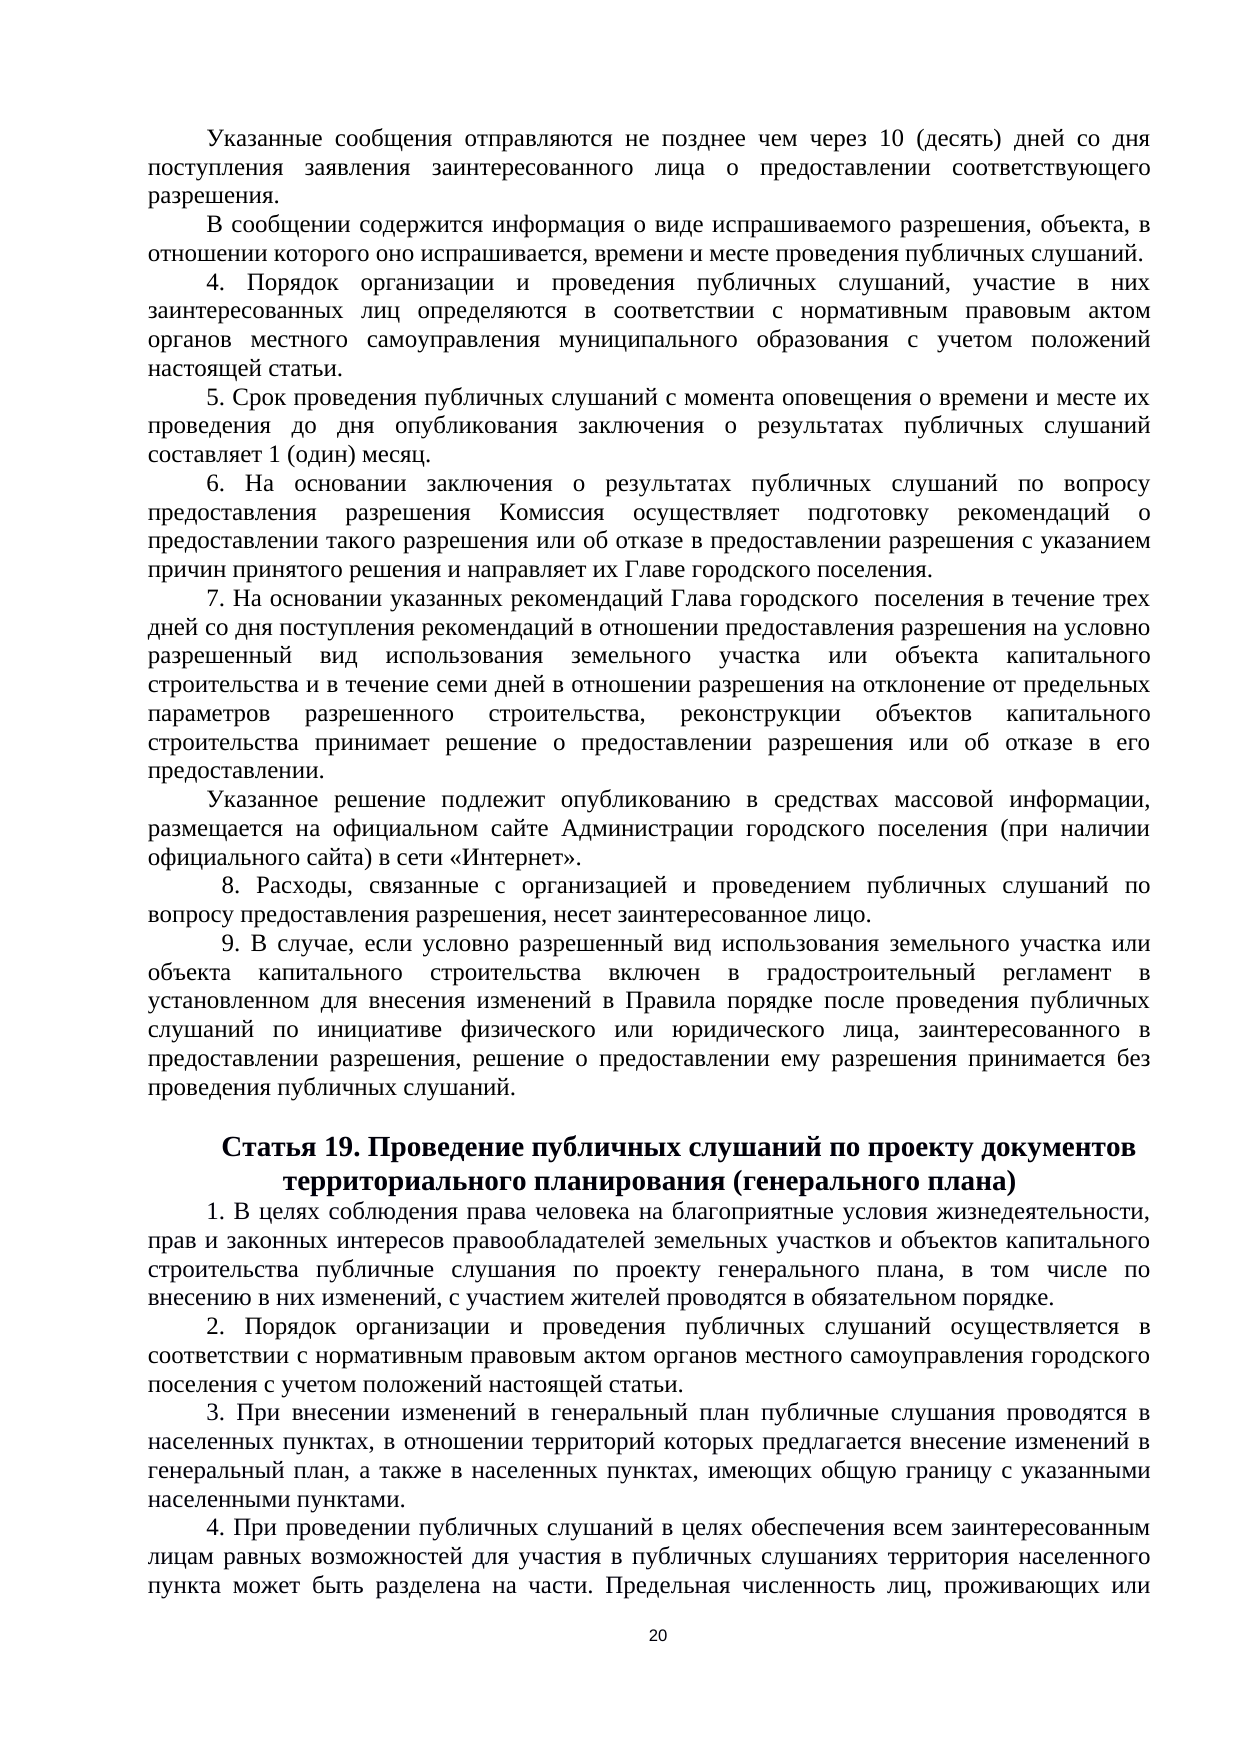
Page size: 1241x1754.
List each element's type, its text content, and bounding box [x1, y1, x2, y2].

text В сообщении содержится информация о виде испрашиваемого разрешения, объекта, в отношении которого оно испрашивается, времени и месте проведения публичных слушаний. [148, 209, 1152, 267]
text 9. В случае, если условно разрешенный вид использования земельного участка или объекта капитального строительства включен в градостроительный регламент в установленном для внесения изменений в Правила порядке после проведения публичных слушаний по инициативе физического или юридического лица, заинтересованного в предоставлении разрешения, решение о предоставлении ему разрешения принимается без проведения публичных слушаний. [148, 928, 1152, 1100]
text Указанное решение подлежит опубликованию в средствах массовой информации, размещается на официальном сайте Администрации городского поселения (при наличии официального сайта) в сети «Интернет». [148, 784, 1152, 870]
text 6. На основании заключения о результатах публичных слушаний по вопросу предоставления разрешения Комиссия осуществляет подготовку рекомендаций о предоставлении такого разрешения или об отказе в предоставлении разрешения с указанием причин принятого решения и направляет их Главе городского поселения. [148, 468, 1152, 583]
subtitle Статья 19. Проведение публичных слушаний по проекту документов территориального планирования (генерального плана) [148, 1129, 1152, 1196]
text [148, 1512, 1152, 1599]
text 7. На основании указанных рекомендаций Глава городского поселения в течение трех дней со дня поступления рекомендаций в отношении предоставления разрешения на условно разрешенный вид использования земельного участка или объекта капитального строительства и в течение семи дней в отношении разрешения на отклонение от предельных параметров разрешенного строительства, реконструкции объектов капитального строительства принимает решение о предоставлении разрешения или об отказе в его предоставлении. [148, 583, 1152, 784]
text 3. При внесении изменений в генеральный план публичные слушания проводятся в населенных пунктах, в отношении территорий которых предлагается внесение изменений в генеральный план, а также в населенных пунктах, имеющих общую границу с указанными населенными пунктами. [148, 1397, 1152, 1512]
text Указанные сообщения отправляются не позднее чем через 10 (десять) дней со дня поступления заявления заинтересованного лица о предоставлении соответствующего разрешения. [148, 123, 1152, 209]
text 4. Порядок организации и проведения публичных слушаний, участие в них заинтересованных лиц определяются в соответствии с нормативным правовым актом органов местного самоуправления муниципального образования с учетом положений настоящей статьи. [148, 267, 1152, 382]
text 2. Порядок организации и проведения публичных слушаний осуществляется в соответствии с нормативным правовым актом органов местного самоуправления городского поселения с учетом положений настоящей статьи. [148, 1311, 1152, 1397]
text 8. Расходы, связанные с организацией и проведением публичных слушаний по вопросу предоставления разрешения, несет заинтересованное лицо. [148, 870, 1152, 928]
text 1. В целях соблюдения права человека на благоприятные условия жизнедеятельности, прав и законных интересов правообладателей земельных участков и объектов капитального строительства публичные слушания по проекту генерального плана, в том числе по внесению в них изменений, с участием жителей проводятся в обязательном порядке. [148, 1196, 1152, 1311]
text 5. Срок проведения публичных слушаний с момента оповещения о времени и месте их проведения до дня опубликования заключения о результатах публичных слушаний составляет 1 (один) месяц. [148, 382, 1152, 468]
